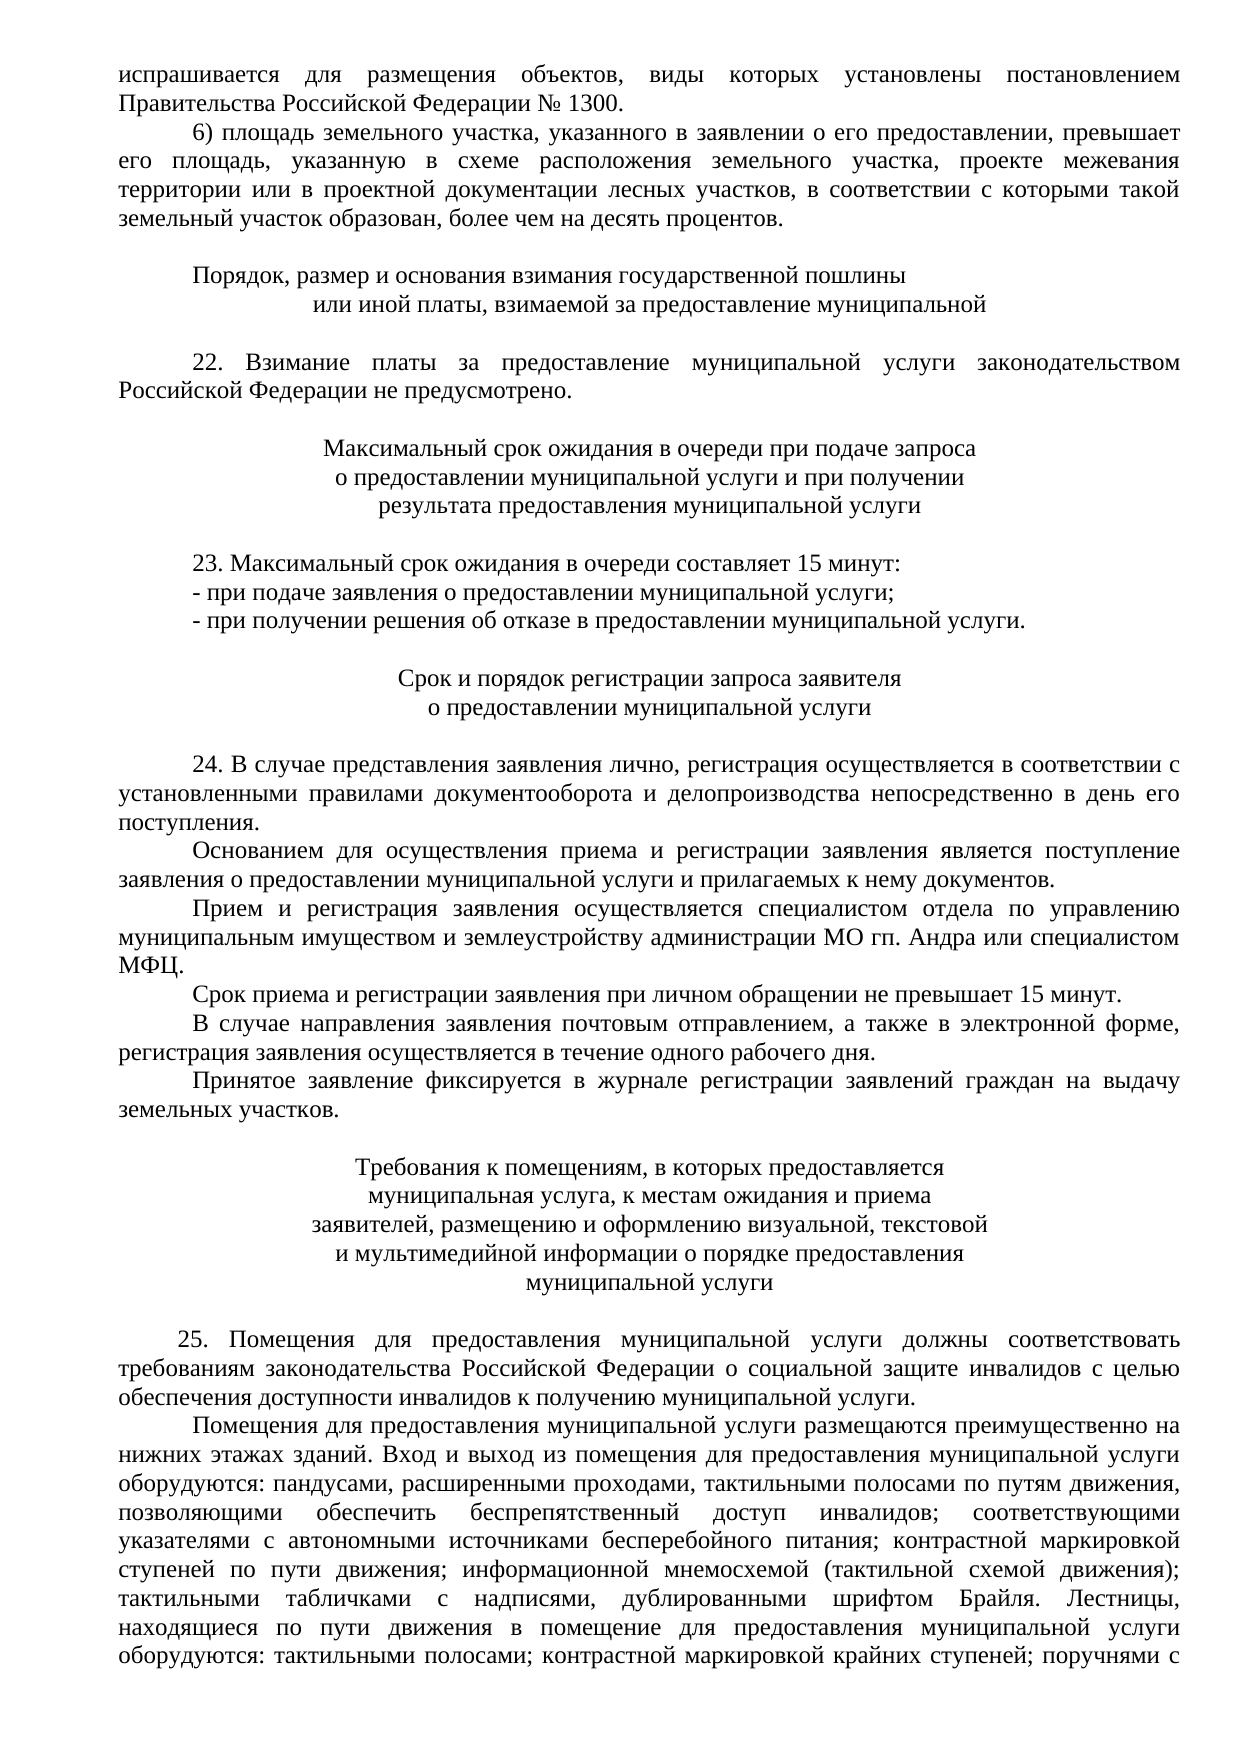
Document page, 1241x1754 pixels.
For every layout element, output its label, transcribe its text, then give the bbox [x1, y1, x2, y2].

text Требования к помещениям, в которых предоставляется [118, 1152, 1181, 1180]
text Основанием для осуществления приема и регистрации заявления является поступление заявления о предоставлении муниципальной услуги и прилагаемых к нему документов. [118, 835, 1181, 893]
text или иной платы, взимаемой за предоставление муниципальной [118, 289, 1181, 318]
text и мультимедийной информации о порядке предоставления [118, 1238, 1181, 1267]
text 23. Максимальный срок ожидания в очереди составляет 15 минут: [118, 548, 1181, 577]
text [118, 59, 1181, 117]
text - при получении решения об отказе в предоставлении муниципальной услуги. [118, 605, 1181, 634]
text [118, 1410, 1181, 1669]
text Прием и регистрация заявления осуществляется специалистом отдела по управлению муниципальным имуществом и землеустройству администрации МО гп. Андра или специалистом МФЦ. [118, 893, 1181, 979]
text 24. В случае представления заявления лично, регистрация осуществляется в соответствии с установленными правилами документооборота и делопроизводства непосредственно в день его поступления. [118, 749, 1181, 835]
text результата предоставления муниципальной услуги [118, 490, 1181, 519]
text о предоставлении муниципальной услуги и при получении [118, 462, 1181, 490]
text - при подаче заявления о предоставлении муниципальной услуги; [118, 577, 1181, 605]
text Срок и порядок регистрации запроса заявителя [118, 663, 1181, 692]
text Срок приема и регистрации заявления при личном обращении не превышает 15 минут. [118, 979, 1181, 1008]
text Максимальный срок ожидания в очереди при подаче запроса [118, 433, 1181, 462]
text 25. Помещения для предоставления муниципальной услуги должны соответствовать требованиям законодательства Российской Федерации о социальной защите инвалидов с целью обеспечения доступности инвалидов к получению муниципальной услуги. [118, 1324, 1181, 1410]
text заявителей, размещению и оформлению визуальной, текстовой [118, 1209, 1181, 1238]
text Порядок, размер и основания взимания государственной пошлины [118, 260, 1181, 289]
text 6) площадь земельного участка, указанного в заявлении о его предоставлении, превышает его площадь, указанную в схеме расположения земельного участка, проекте межевания территории или в проектной документации лесных участков, в соответствии с которыми такой земельный участок образован, более чем на десять процентов. [118, 117, 1181, 232]
text муниципальная услуга, к местам ожидания и приема [118, 1180, 1181, 1209]
text В случае направления заявления почтовым отправлением, а также в электронной форме, регистрация заявления осуществляется в течение одного рабочего дня. [118, 1008, 1181, 1065]
text муниципальной услуги [118, 1267, 1181, 1295]
text 22. Взимание платы за предоставление муниципальной услуги законодательством Российской Федерации не предусмотрено. [118, 347, 1181, 404]
text о предоставлении муниципальной услуги [118, 692, 1181, 720]
text Принятое заявление фиксируется в журнале регистрации заявлений граждан на выдачу земельных участков. [118, 1065, 1181, 1123]
